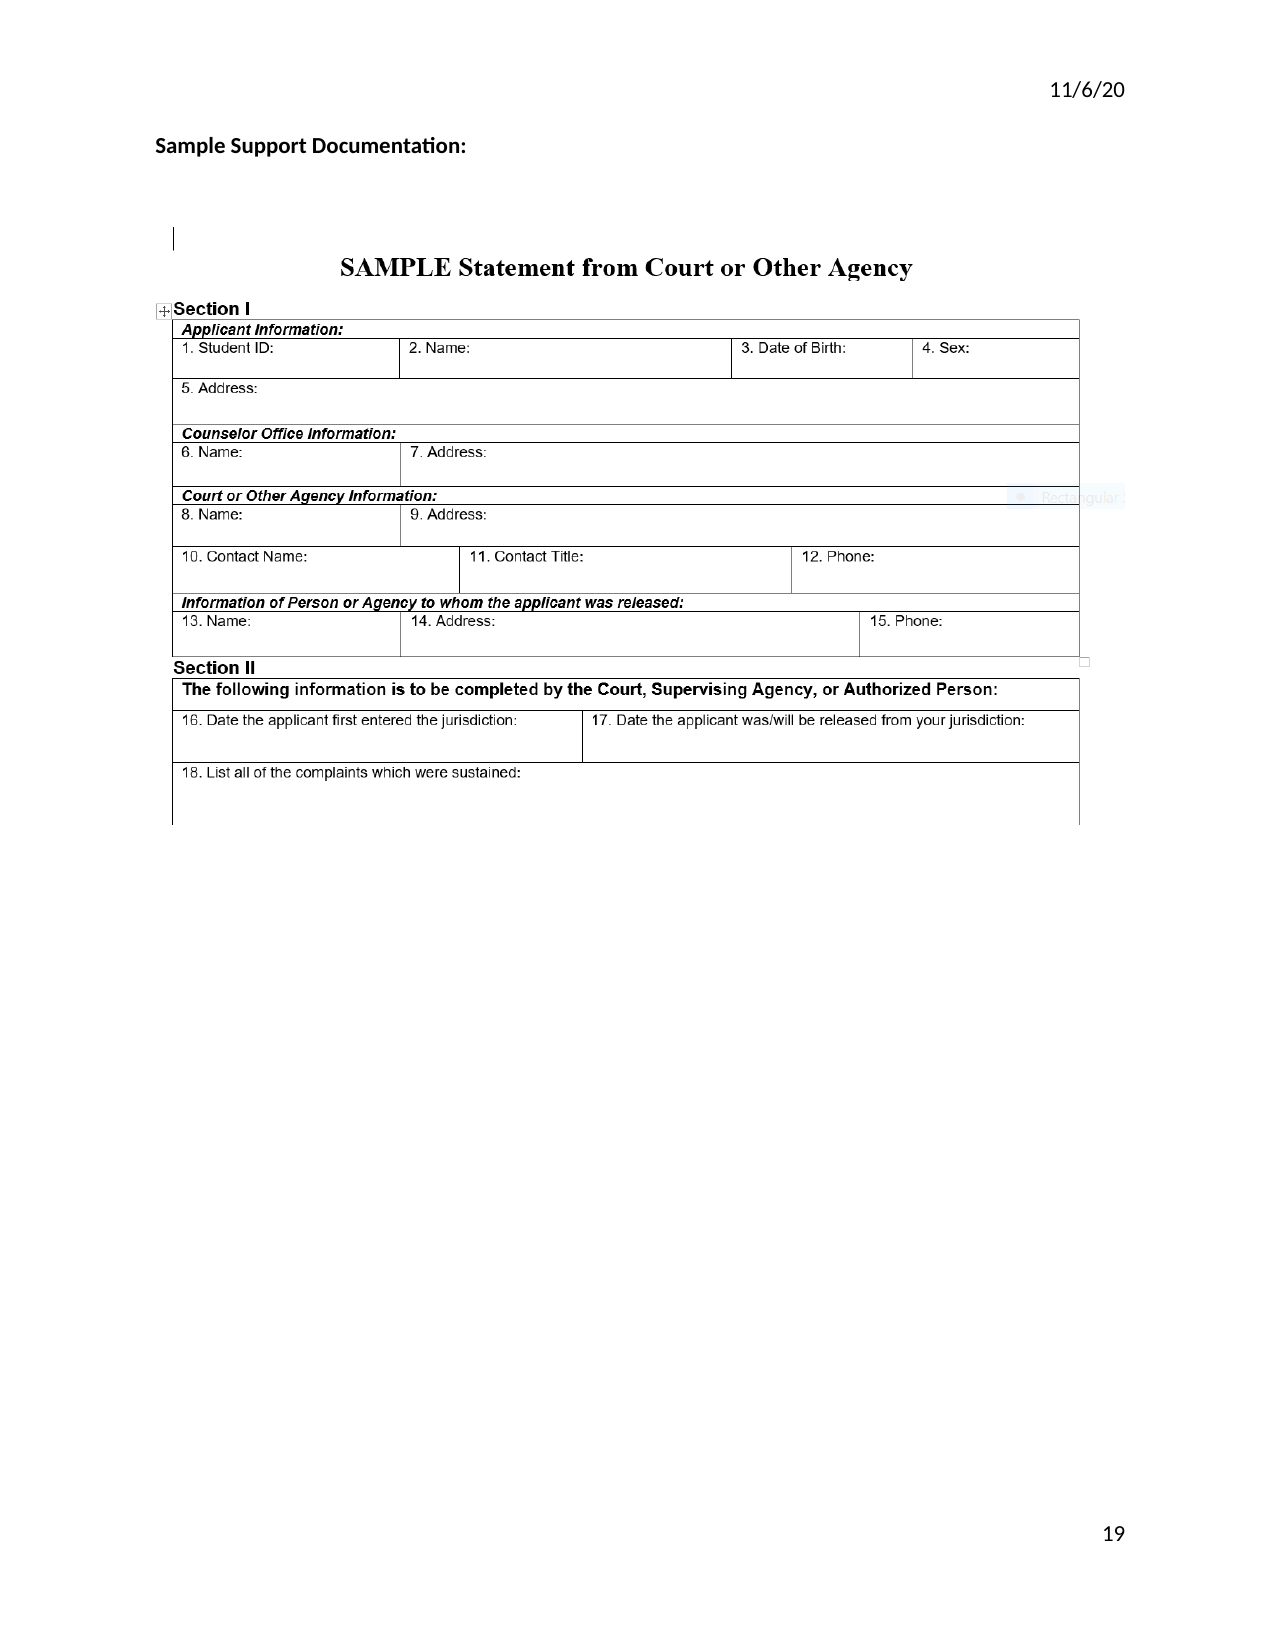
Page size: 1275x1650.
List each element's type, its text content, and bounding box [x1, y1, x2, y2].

picture [150, 177, 1125, 825]
text Sample Support Documentation: [150, 131, 1125, 159]
